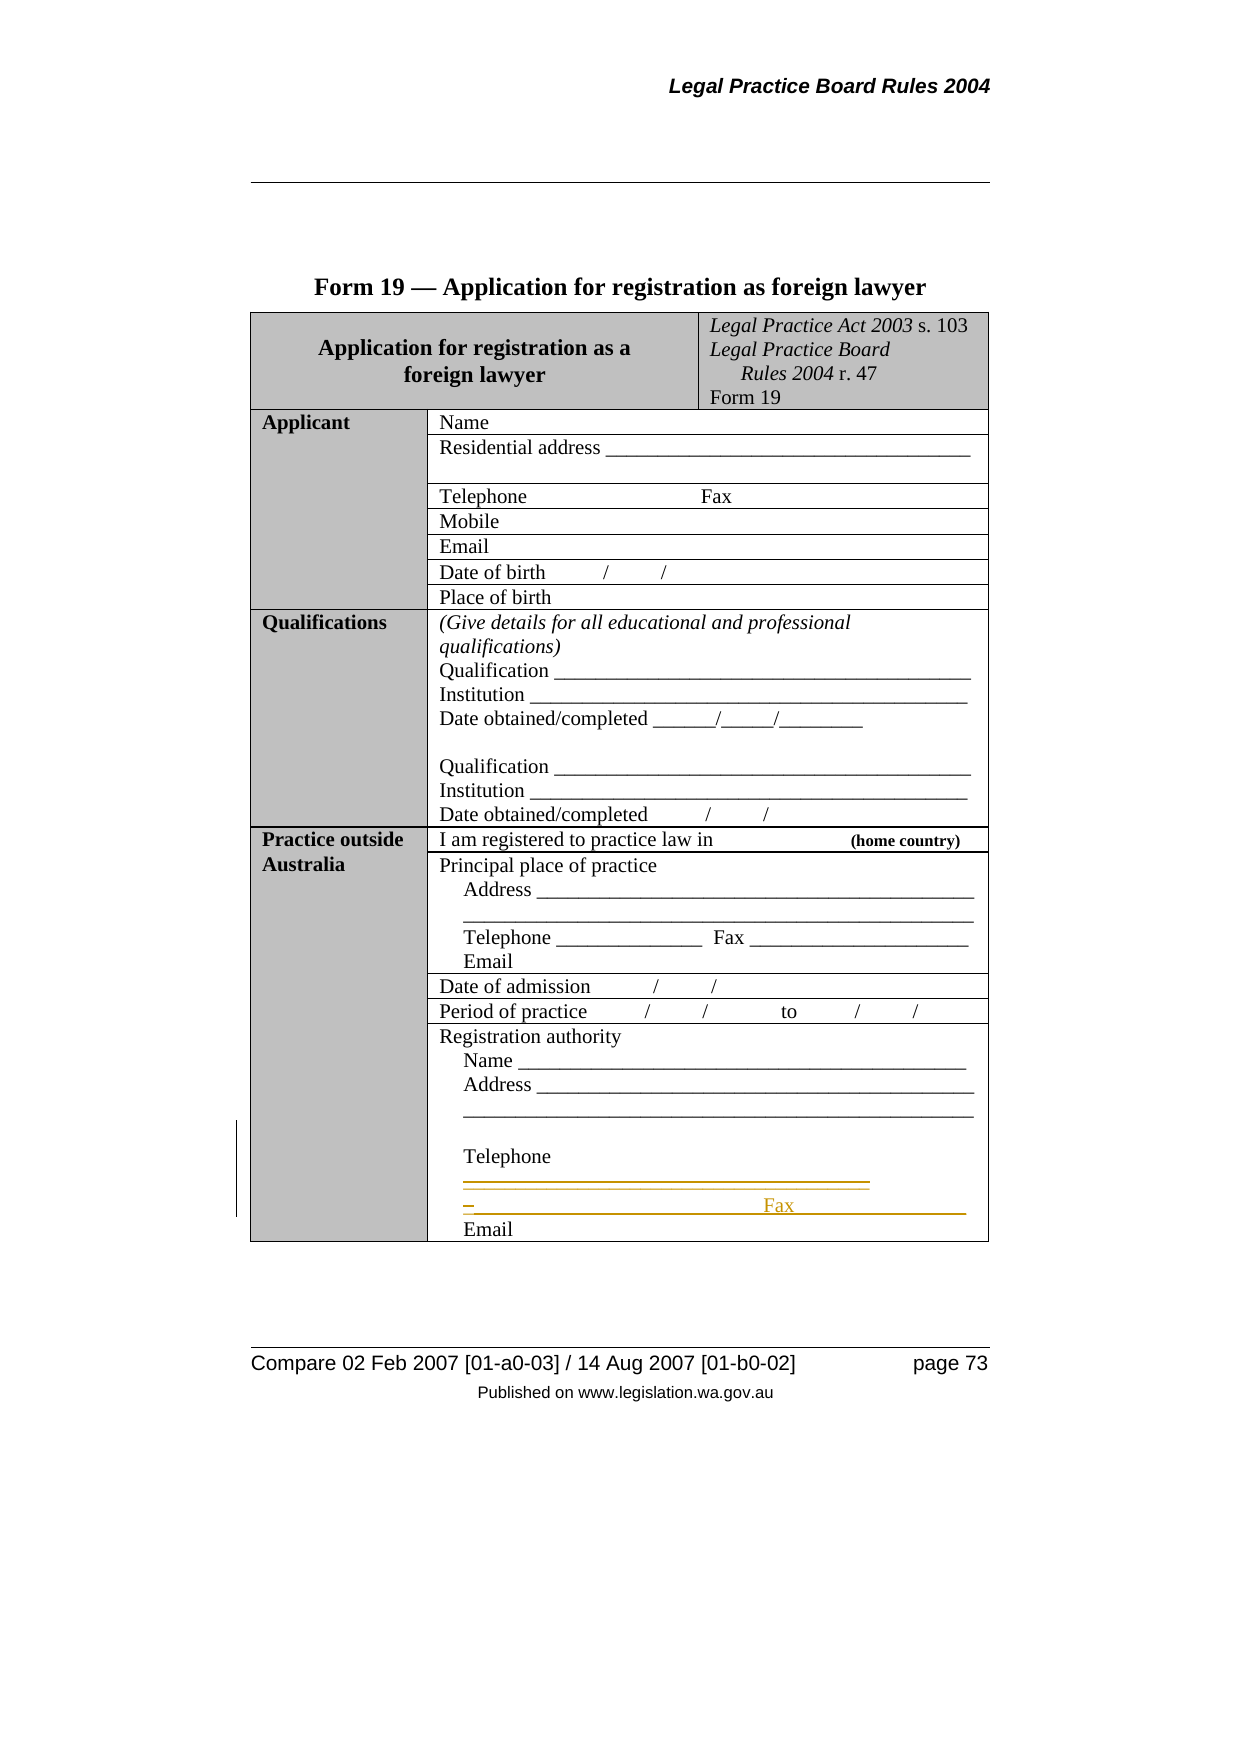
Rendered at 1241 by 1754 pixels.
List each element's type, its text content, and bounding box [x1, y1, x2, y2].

table_cell Period of practice / / to / / [428, 999, 988, 1023]
table_cell Date of birth / / [428, 560, 988, 584]
table_cell Email [428, 535, 988, 558]
table_cell Name [428, 410, 988, 434]
table_header Legal Practice Act 2003 s. 103 Legal Practice Board Rules 2004 r. 47 Form 19 [699, 313, 988, 409]
table_cell Date of admission / / [428, 974, 988, 998]
table_cell Residential address ___________________________________ [428, 435, 988, 483]
table_cell Registration authority Name ___________________________________________ Address __________________________________________ _________________________________________________ Telephone Email [428, 1024, 988, 1241]
table_cell Telephone Fax [428, 484, 988, 508]
table_cell (Give details for all educational and professional qualifications) Qualification ________________________________________ Institution __________________________________________ Date obtained/completed ______/_____/________ Qualification ________________________________________ Institution __________________________________________ Date obtained/completed / / [428, 610, 988, 826]
table_cell Place of birth [428, 585, 988, 609]
subtitle Form 19 — Application for registration as foreign lawyer [251, 272, 990, 301]
table_header Application for registration as a foreign lawyer [251, 313, 698, 409]
table_cell Practice outside Australia [251, 828, 427, 1241]
table_cell Principal place of practice Address __________________________________________ _________________________________________________ Telephone ______________ Fax _____________________ Email [428, 853, 988, 973]
table_cell Qualifications [251, 610, 427, 826]
table_cell Mobile [428, 509, 988, 533]
table_cell Applicant [251, 410, 427, 609]
table_cell I am registered to practice law in (home country) [428, 828, 988, 851]
